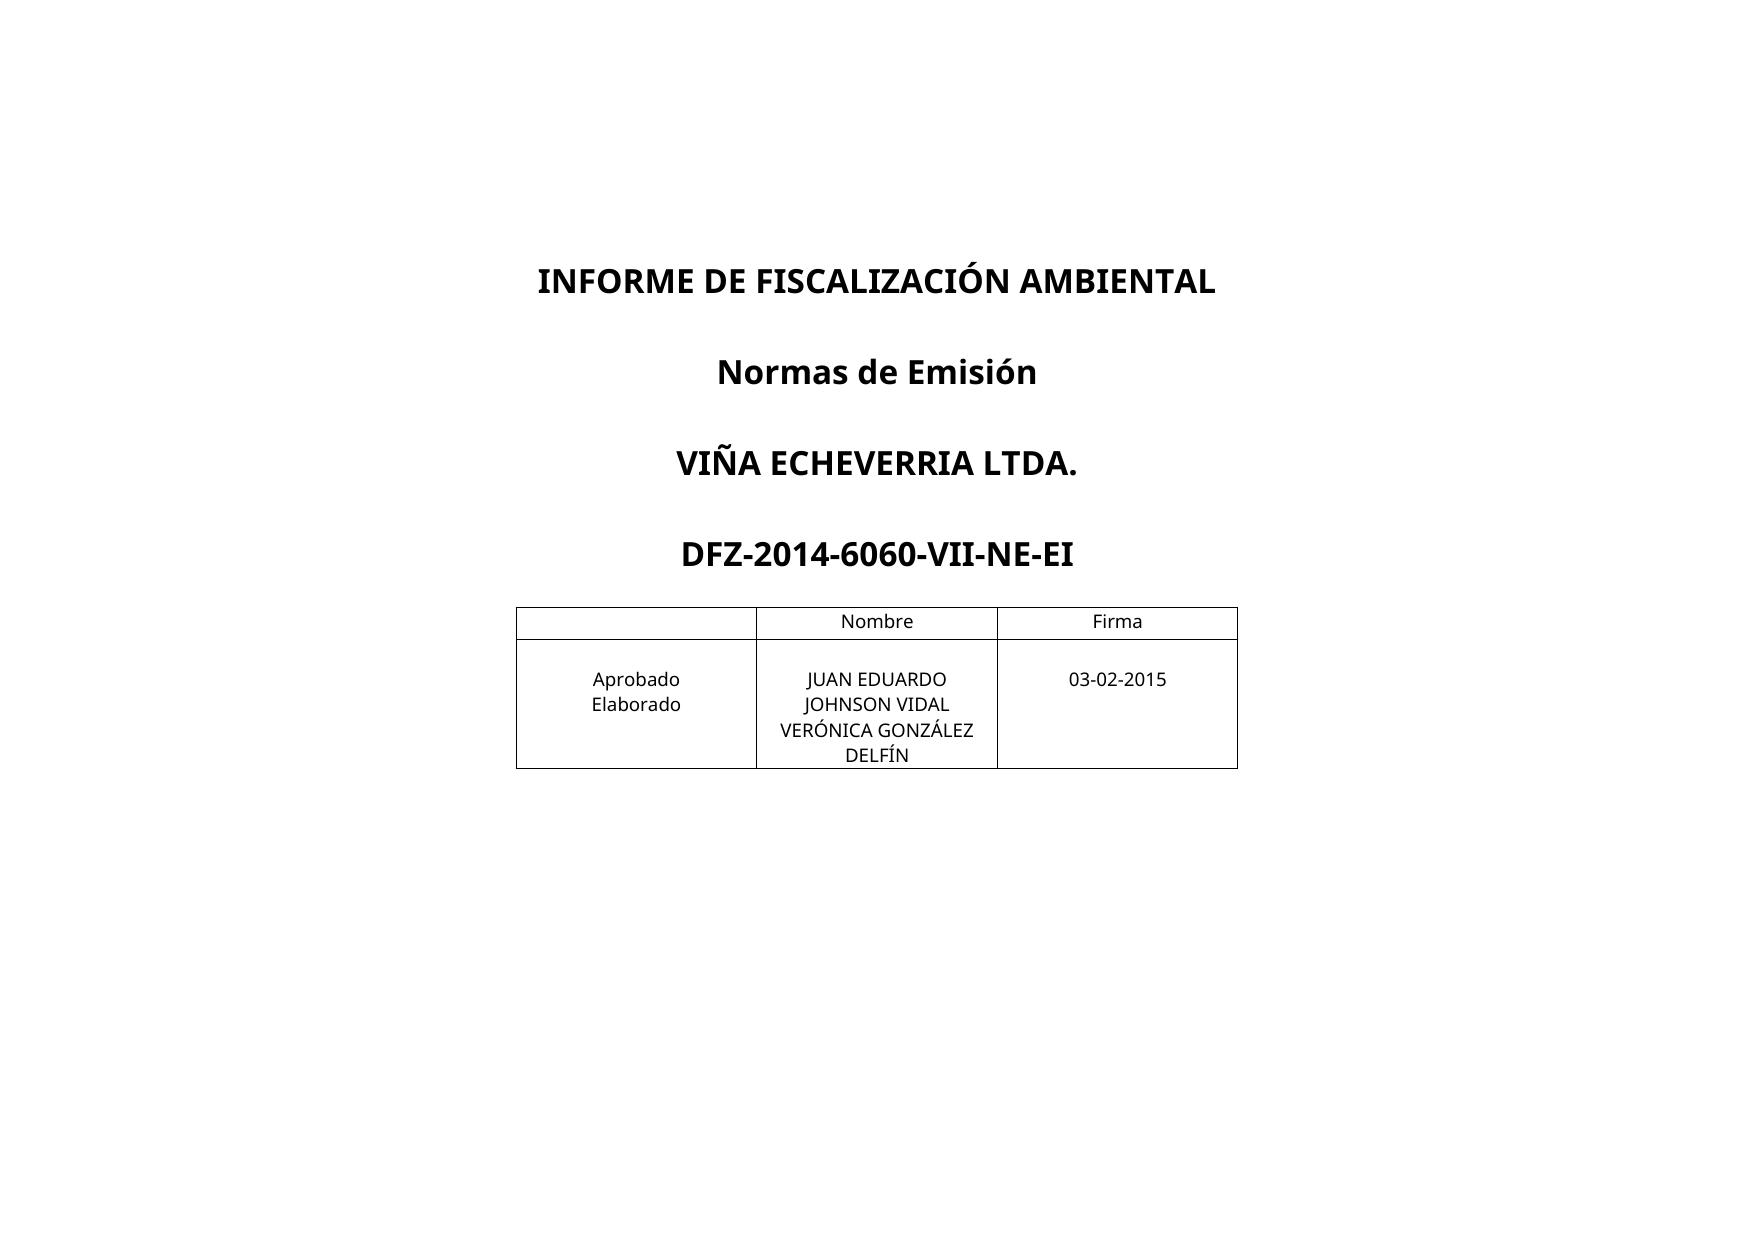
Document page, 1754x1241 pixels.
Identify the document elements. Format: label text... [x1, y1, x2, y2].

table_header Nombre [757, 608, 997, 639]
text Normas de Emisión [150, 303, 1604, 394]
table_header [517, 608, 756, 639]
table_cell JUAN EDUARDO JOHNSON VIDAL VERÓNICA GONZÁLEZ DELFÍN [757, 640, 997, 768]
table_header Firma [998, 608, 1237, 639]
text DFZ-2014-6060-VII-NE-EI [150, 485, 1604, 576]
text VIÑA ECHEVERRIA LTDA. [150, 394, 1604, 485]
table_cell Aprobado Elaborado [517, 640, 756, 768]
text INFORME DE FISCALIZACIÓN AMBIENTAL [150, 212, 1604, 303]
table_cell 03-02-2015 [998, 640, 1237, 768]
